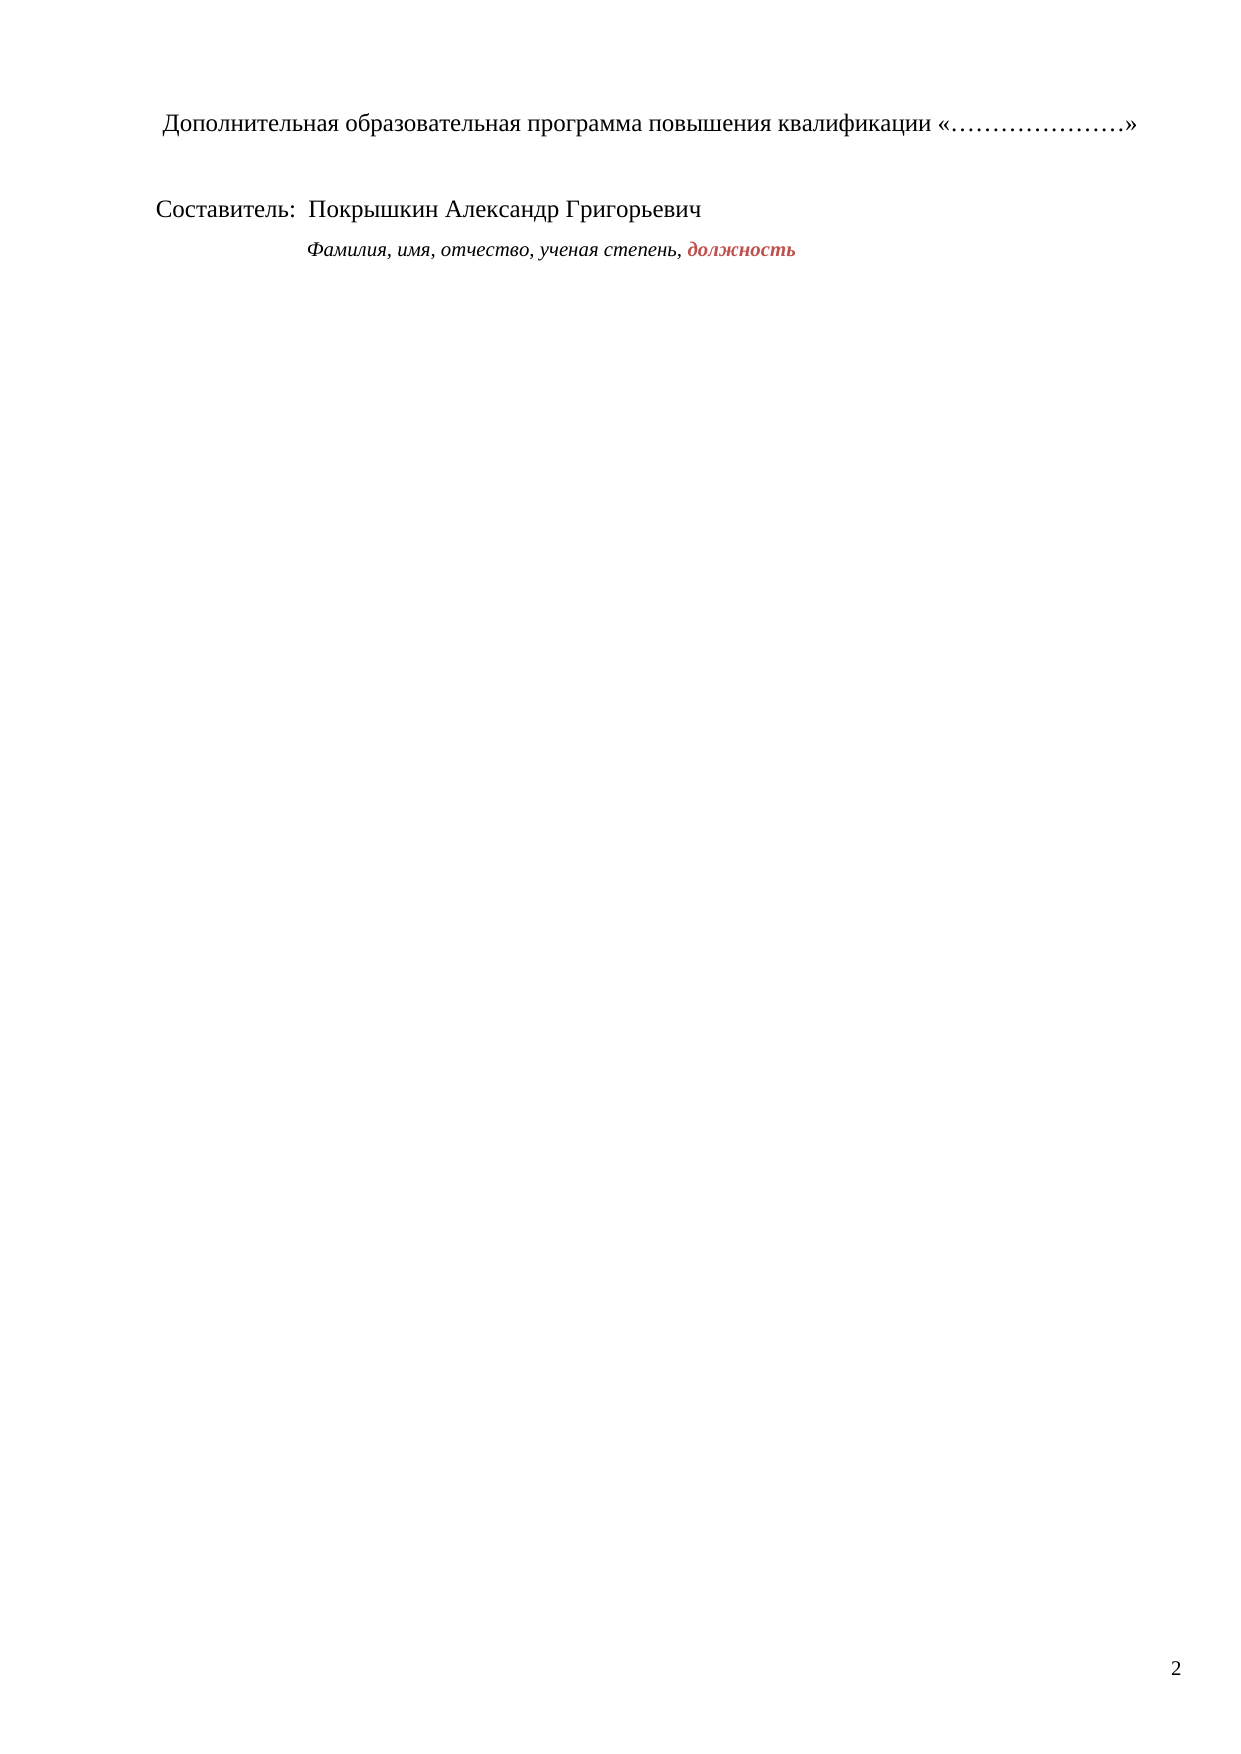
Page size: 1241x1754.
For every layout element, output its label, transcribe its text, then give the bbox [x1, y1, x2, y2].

text Дополнительная образовательная программа повышения квалификации «…………………» [162, 108, 1181, 137]
text Фамилия, имя, отчество, ученая степень, должность [156, 237, 1181, 261]
text Составитель: Покрышкин Александр Григорьевич [156, 194, 1181, 223]
